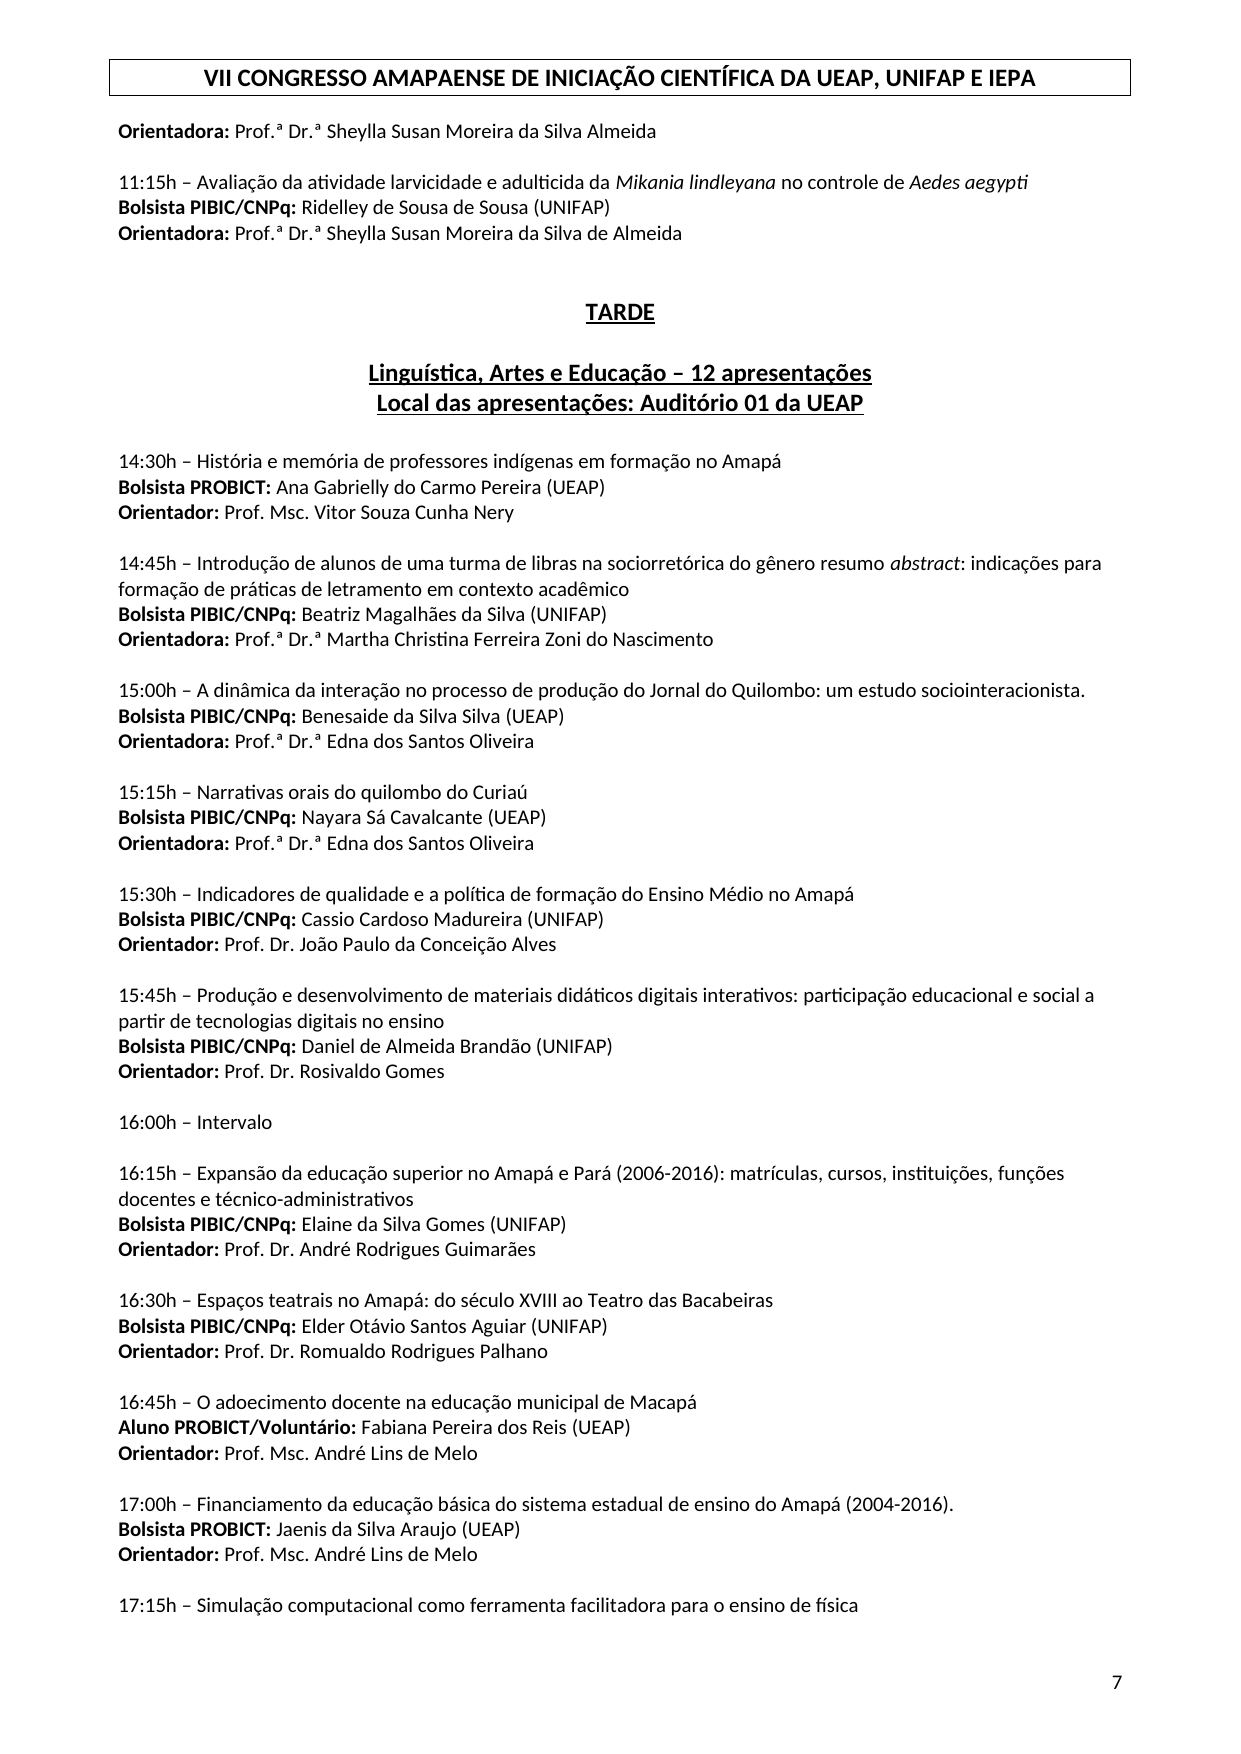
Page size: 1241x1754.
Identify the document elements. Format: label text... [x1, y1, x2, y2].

text Bolsista PIBIC/CNPq: Beatriz Magalhães da Silva (UNIFAP) [118, 601, 1122, 627]
text Orientador: Prof. Msc. André Lins de Melo [118, 1440, 1122, 1465]
text 14:30h – História e memória de professores indígenas em formação no Amapá [118, 449, 1122, 474]
text Orientadora: Prof.ª Dr.ª Edna dos Santos Oliveira [118, 728, 1122, 754]
text Orientadora: Prof.ª Dr.ª Sheylla Susan Moreira da Silva Almeida [118, 118, 1122, 143]
text Bolsista PROBICT: Jaenis da Silva Araujo (UEAP) [118, 1516, 1122, 1542]
text 16:45h – O adoecimento docente na educação municipal de Macapá [118, 1389, 1122, 1414]
text 15:15h – Narrativas orais do quilombo do Curiaú [118, 779, 1122, 804]
text Orientadora: Prof.ª Dr.ª Martha Christina Ferreira Zoni do Nascimento [118, 627, 1122, 652]
text 14:45h – Introdução de alunos de uma turma de libras na sociorretórica do gênero resumo abstract: indicações para formação de práticas de letramento em contexto acadêmico [118, 550, 1122, 601]
text Aluno PROBICT/Voluntário: Fabiana Pereira dos Reis (UEAP) [118, 1414, 1122, 1440]
text 16:15h – Expansão da educação superior no Amapá e Pará (2006-2016): matrículas, cursos, instituições, funções docentes e técnico-administrativos [118, 1160, 1122, 1211]
text Local das apresentações: Auditório 01 da UEAP [118, 388, 1122, 418]
text Bolsista PROBICT: Ana Gabrielly do Carmo Pereira (UEAP) [118, 474, 1122, 499]
text Bolsista PIBIC/CNPq: Elder Otávio Santos Aguiar (UNIFAP) [118, 1313, 1122, 1338]
text 15:00h – A dinâmica da interação no processo de produção do Jornal do Quilombo: um estudo sociointeracionista. [118, 677, 1122, 703]
text Orientadora: Prof.ª Dr.ª Sheylla Susan Moreira da Silva de Almeida [118, 220, 1122, 245]
text 17:00h – Financiamento da educação básica do sistema estadual de ensino do Amapá (2004-2016). [118, 1491, 1122, 1516]
text Orientador: Prof. Msc. Vitor Souza Cunha Nery [118, 499, 1122, 525]
text Orientador: Prof. Dr. Rosivaldo Gomes [118, 1059, 1122, 1084]
text 17:15h – Simulação computacional como ferramenta facilitadora para o ensino de física [118, 1592, 1122, 1618]
text 11:15h – Avaliação da atividade larvicidade e adulticida da Mikania lindleyana no controle de Aedes aegypti [118, 169, 1122, 194]
text 15:45h – Produção e desenvolvimento de materiais didáticos digitais interativos: participação educacional e social a partir de tecnologias digitais no ensino [118, 982, 1122, 1033]
text Bolsista PIBIC/CNPq: Benesaide da Silva Silva (UEAP) [118, 703, 1122, 728]
text Linguística, Artes e Educação – 12 apresentações [118, 357, 1122, 388]
text Bolsista PIBIC/CNPq: Cassio Cardoso Madureira (UNIFAP) [118, 906, 1122, 932]
text TARDE [118, 296, 1122, 327]
text 15:30h – Indicadores de qualidade e a política de formação do Ensino Médio no Amapá [118, 881, 1122, 906]
text Orientador: Prof. Dr. André Rodrigues Guimarães [118, 1237, 1122, 1262]
text 16:00h – Intervalo [118, 1109, 1122, 1135]
text Bolsista PIBIC/CNPq: Daniel de Almeida Brandão (UNIFAP) [118, 1033, 1122, 1059]
text Bolsista PIBIC/CNPq: Nayara Sá Cavalcante (UEAP) [118, 804, 1122, 830]
text Orientador: Prof. Msc. André Lins de Melo [118, 1542, 1122, 1567]
text Bolsista PIBIC/CNPq: Ridelley de Sousa de Sousa (UNIFAP) [118, 194, 1122, 220]
text Orientadora: Prof.ª Dr.ª Edna dos Santos Oliveira [118, 830, 1122, 855]
text Orientador: Prof. Dr. Romualdo Rodrigues Palhano [118, 1338, 1122, 1364]
text 16:30h – Espaços teatrais no Amapá: do século XVIII ao Teatro das Bacabeiras [118, 1287, 1122, 1313]
text Orientador: Prof. Dr. João Paulo da Conceição Alves [118, 932, 1122, 957]
text Bolsista PIBIC/CNPq: Elaine da Silva Gomes (UNIFAP) [118, 1211, 1122, 1237]
